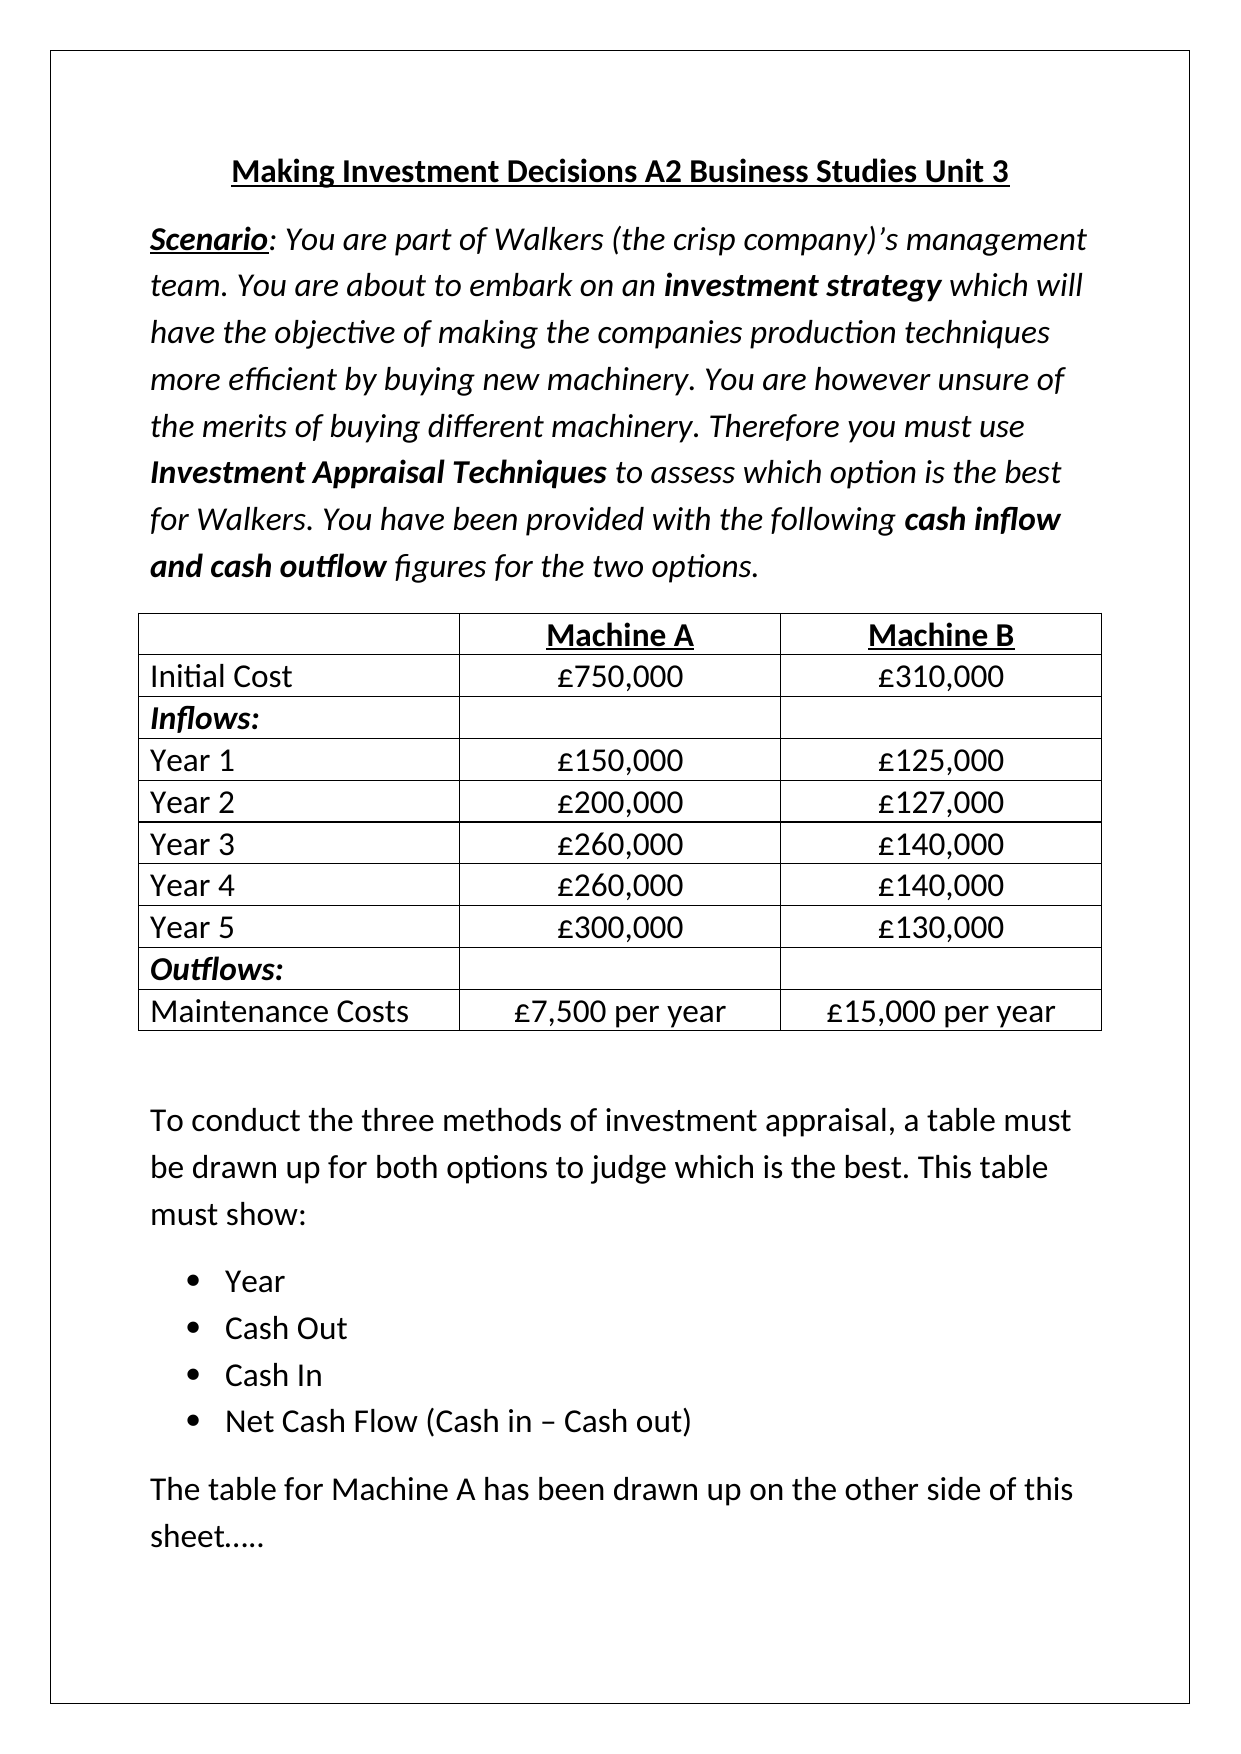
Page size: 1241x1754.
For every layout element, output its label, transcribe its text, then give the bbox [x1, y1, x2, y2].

table_cell £7,500 per year [460, 990, 780, 1030]
list Year [187, 1260, 1090, 1301]
table_cell £750,000 [460, 655, 780, 696]
table_cell [460, 948, 780, 988]
text Scenario: You are part of Walkers (the crisp company)’s management team. You are about to embark on an investment strategy which will have the objective of making the companies production techniques more efficient by buying new machinery. You are however unsure of the merits of buying different machinery. Therefore you must use Investment Appraisal Techniques to assess which option is the best for Walkers. You have been provided with the following cash inflow and cash outflow figures for the two options. [150, 218, 1090, 586]
table_cell Year 1 [139, 739, 459, 780]
table_cell £310,000 [781, 655, 1101, 696]
table_cell £140,000 [781, 864, 1101, 905]
table_cell £300,000 [460, 906, 780, 947]
table_cell £150,000 [460, 739, 780, 780]
table_cell Initial Cost [139, 655, 459, 696]
table_header Machine A [460, 614, 780, 654]
table_cell £260,000 [460, 823, 780, 863]
table_cell £200,000 [460, 781, 780, 821]
text Making Investment Decisions A2 Business Studies Unit 3 [150, 150, 1090, 191]
list Cash In [187, 1354, 1090, 1394]
table_cell Year 2 [139, 781, 459, 821]
table_cell £130,000 [781, 906, 1101, 947]
table_cell [781, 948, 1101, 988]
table_cell £127,000 [781, 781, 1101, 821]
table_cell £15,000 per year [781, 990, 1101, 1030]
table_header [139, 614, 459, 654]
list Cash Out [187, 1307, 1090, 1348]
text The table for Machine A has been drawn up on the other side of this sheet….. [150, 1468, 1090, 1556]
table_cell £140,000 [781, 823, 1101, 863]
table_cell Year 5 [139, 906, 459, 947]
table_cell [781, 697, 1101, 738]
table_cell £260,000 [460, 864, 780, 905]
table_cell Year 4 [139, 864, 459, 905]
table_header Machine B [781, 614, 1101, 654]
list Net Cash Flow (Cash in – Cash out) [187, 1400, 1090, 1441]
table_cell [460, 697, 780, 738]
table_cell Inflows: [139, 697, 459, 738]
table_cell Year 3 [139, 823, 459, 863]
table_cell Maintenance Costs [139, 990, 459, 1030]
table_cell Outflows: [139, 948, 459, 988]
table_cell £125,000 [781, 739, 1101, 780]
text To conduct the three methods of investment appraisal, a table must be drawn up for both options to judge which is the best. This table must show: [150, 1099, 1090, 1233]
